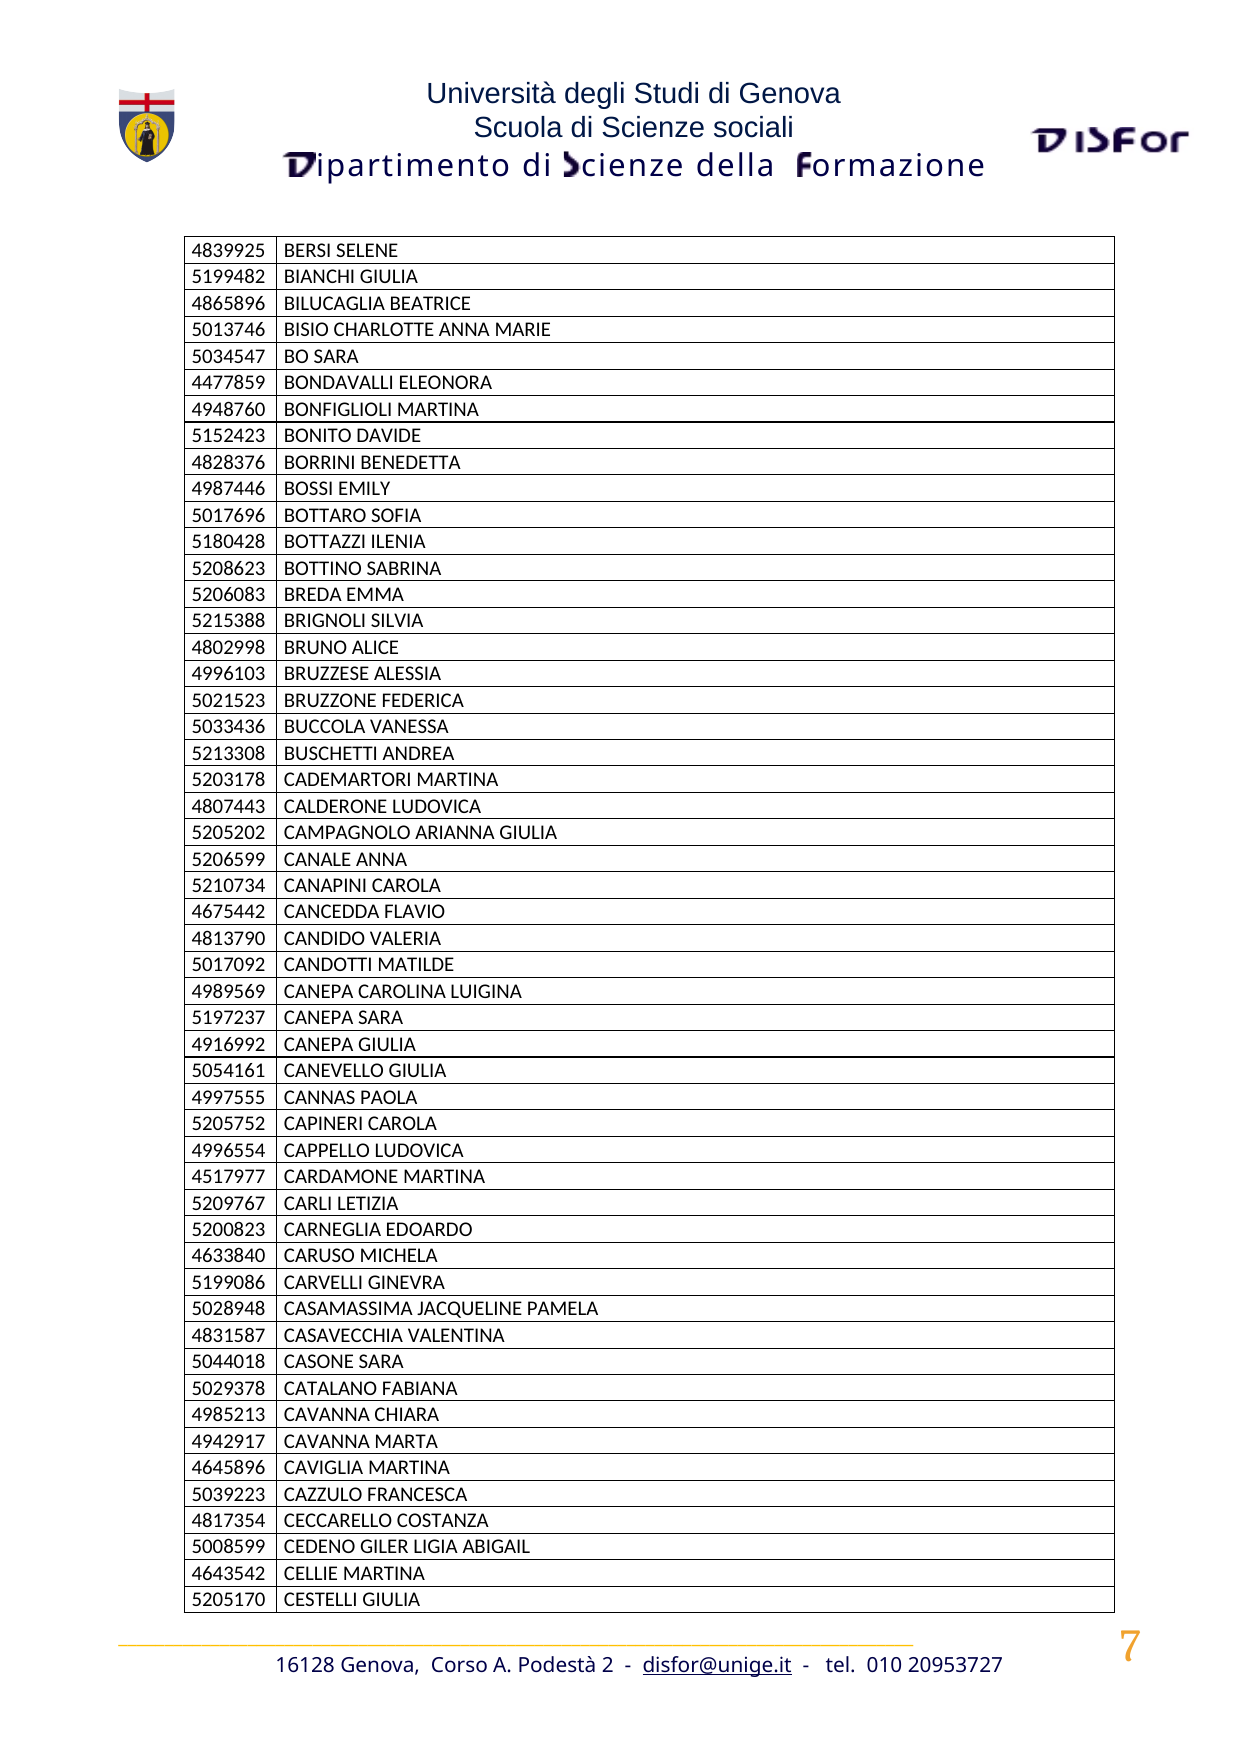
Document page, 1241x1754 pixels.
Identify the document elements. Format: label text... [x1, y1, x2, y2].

table_cell 4813790 [185, 925, 276, 951]
table_cell CAMPAGNOLO ARIANNA GIULIA [277, 819, 1114, 845]
table_cell BRUZZESE ALESSIA [277, 661, 1114, 686]
table_cell 4643542 [185, 1560, 276, 1586]
table_cell BRUZZONE FEDERICA [277, 687, 1114, 712]
table_cell 5206599 [185, 846, 276, 871]
table_cell CANEPA GIULIA [277, 1031, 1114, 1056]
table_cell 4817354 [185, 1507, 276, 1533]
table_cell 5205170 [185, 1587, 276, 1612]
picture [797, 152, 812, 177]
table_cell 5205202 [185, 819, 276, 845]
table_cell 5199482 [185, 264, 276, 289]
table_cell BONFIGLIOLI MARTINA [277, 396, 1114, 421]
table_cell 4997555 [185, 1084, 276, 1109]
table_cell 5021523 [185, 687, 276, 712]
table_cell 4948760 [185, 396, 276, 421]
table_cell CADEMARTORI MARTINA [277, 766, 1114, 792]
table_cell CARDAMONE MARTINA [277, 1163, 1114, 1189]
table_cell 5029378 [185, 1375, 276, 1400]
table_cell 4839925 [185, 237, 276, 263]
table_cell 5044018 [185, 1349, 276, 1374]
table_cell 4985213 [185, 1401, 276, 1427]
table_cell 4645896 [185, 1454, 276, 1480]
table_cell 4802998 [185, 634, 276, 659]
table_cell 5208623 [185, 555, 276, 580]
table_cell CARUSO MICHELA [277, 1243, 1114, 1268]
table_cell CASAMASSIMA JACQUELINE PAMELA [277, 1296, 1114, 1321]
table_cell CARVELLI GINEVRA [277, 1269, 1114, 1294]
table_cell 5033436 [185, 714, 276, 739]
table_cell 5028948 [185, 1296, 276, 1321]
table_cell 5054161 [185, 1058, 276, 1083]
table_cell 4987446 [185, 475, 276, 501]
table_cell 5199086 [185, 1269, 276, 1294]
table_cell 5013746 [185, 317, 276, 342]
table_cell CAPPELLO LUDOVICA [277, 1137, 1114, 1162]
table_cell BRUNO ALICE [277, 634, 1114, 659]
table_cell 4942917 [185, 1428, 276, 1453]
table_cell 5203178 [185, 766, 276, 792]
table_cell 4477859 [185, 370, 276, 395]
table_cell CANCEDDA FLAVIO [277, 899, 1114, 924]
table_cell CELLIE MARTINA [277, 1560, 1114, 1586]
table_cell BORRINI BENEDETTA [277, 449, 1114, 474]
picture [1029, 127, 1195, 154]
table_cell BISIO CHARLOTTE ANNA MARIE [277, 317, 1114, 342]
table_cell CARNEGLIA EDOARDO [277, 1216, 1114, 1242]
table_cell CARLI LETIZIA [277, 1190, 1114, 1215]
table_cell CANNAS PAOLA [277, 1084, 1114, 1109]
table_cell 5197237 [185, 1005, 276, 1030]
table_cell 5152423 [185, 423, 276, 448]
table_cell 5209767 [185, 1190, 276, 1215]
table_cell 4996103 [185, 661, 276, 686]
table_cell BERSI SELENE [277, 237, 1114, 263]
table_cell 5180428 [185, 528, 276, 554]
table_cell CEDENO GILER LIGIA ABIGAIL [277, 1534, 1114, 1559]
table_cell 5215388 [185, 608, 276, 633]
table_cell CESTELLI GIULIA [277, 1587, 1114, 1612]
table_cell 4517977 [185, 1163, 276, 1189]
table_cell CALDERONE LUDOVICA [277, 793, 1114, 818]
table_cell 5205752 [185, 1110, 276, 1136]
table_cell 4828376 [185, 449, 276, 474]
table_cell BIANCHI GIULIA [277, 264, 1114, 289]
table_cell 4996554 [185, 1137, 276, 1162]
table_cell BOTTAZZI ILENIA [277, 528, 1114, 554]
table_cell CANEPA CAROLINA LUIGINA [277, 978, 1114, 1003]
table_cell 4807443 [185, 793, 276, 818]
table_cell CANALE ANNA [277, 846, 1114, 871]
table_cell BREDA EMMA [277, 581, 1114, 607]
table_cell CASAVECCHIA VALENTINA [277, 1322, 1114, 1347]
picture [118, 88, 175, 163]
table_cell BOTTINO SABRINA [277, 555, 1114, 580]
table_cell CECCARELLO COSTANZA [277, 1507, 1114, 1533]
table_cell 5210734 [185, 872, 276, 898]
table_cell BO SARA [277, 343, 1114, 368]
table_cell CAZZULO FRANCESCA [277, 1481, 1114, 1506]
table_cell BONDAVALLI ELEONORA [277, 370, 1114, 395]
picture [282, 152, 316, 177]
table_cell CASONE SARA [277, 1349, 1114, 1374]
table_cell 5213308 [185, 740, 276, 765]
table_cell CAVIGLIA MARTINA [277, 1454, 1114, 1480]
table_cell 5017092 [185, 952, 276, 977]
table_cell 4831587 [185, 1322, 276, 1347]
table_cell 5034547 [185, 343, 276, 368]
table_cell 4916992 [185, 1031, 276, 1056]
table_cell CATALANO FABIANA [277, 1375, 1114, 1400]
table_cell 5200823 [185, 1216, 276, 1242]
table_cell 5039223 [185, 1481, 276, 1506]
table_cell CANEPA SARA [277, 1005, 1114, 1030]
table_cell BUSCHETTI ANDREA [277, 740, 1114, 765]
table_cell BRIGNOLI SILVIA [277, 608, 1114, 633]
table_cell 4675442 [185, 899, 276, 924]
table_cell CANEVELLO GIULIA [277, 1058, 1114, 1083]
table_cell 5206083 [185, 581, 276, 607]
table_cell BUCCOLA VANESSA [277, 714, 1114, 739]
table_cell 5017696 [185, 502, 276, 527]
table_cell BILUCAGLIA BEATRICE [277, 290, 1114, 316]
table_cell CAVANNA MARTA [277, 1428, 1114, 1453]
table_cell 5008599 [185, 1534, 276, 1559]
table_cell 4633840 [185, 1243, 276, 1268]
table_cell 4865896 [185, 290, 276, 316]
picture [563, 150, 581, 177]
table_cell 4989569 [185, 978, 276, 1003]
table_cell CANDOTTI MATILDE [277, 952, 1114, 977]
table_cell BOSSI EMILY [277, 475, 1114, 501]
table_cell CAVANNA CHIARA [277, 1401, 1114, 1427]
table_cell CANDIDO VALERIA [277, 925, 1114, 951]
table_cell CAPINERI CAROLA [277, 1110, 1114, 1136]
table_cell CANAPINI CAROLA [277, 872, 1114, 898]
table_cell BOTTARO SOFIA [277, 502, 1114, 527]
table_cell BONITO DAVIDE [277, 423, 1114, 448]
